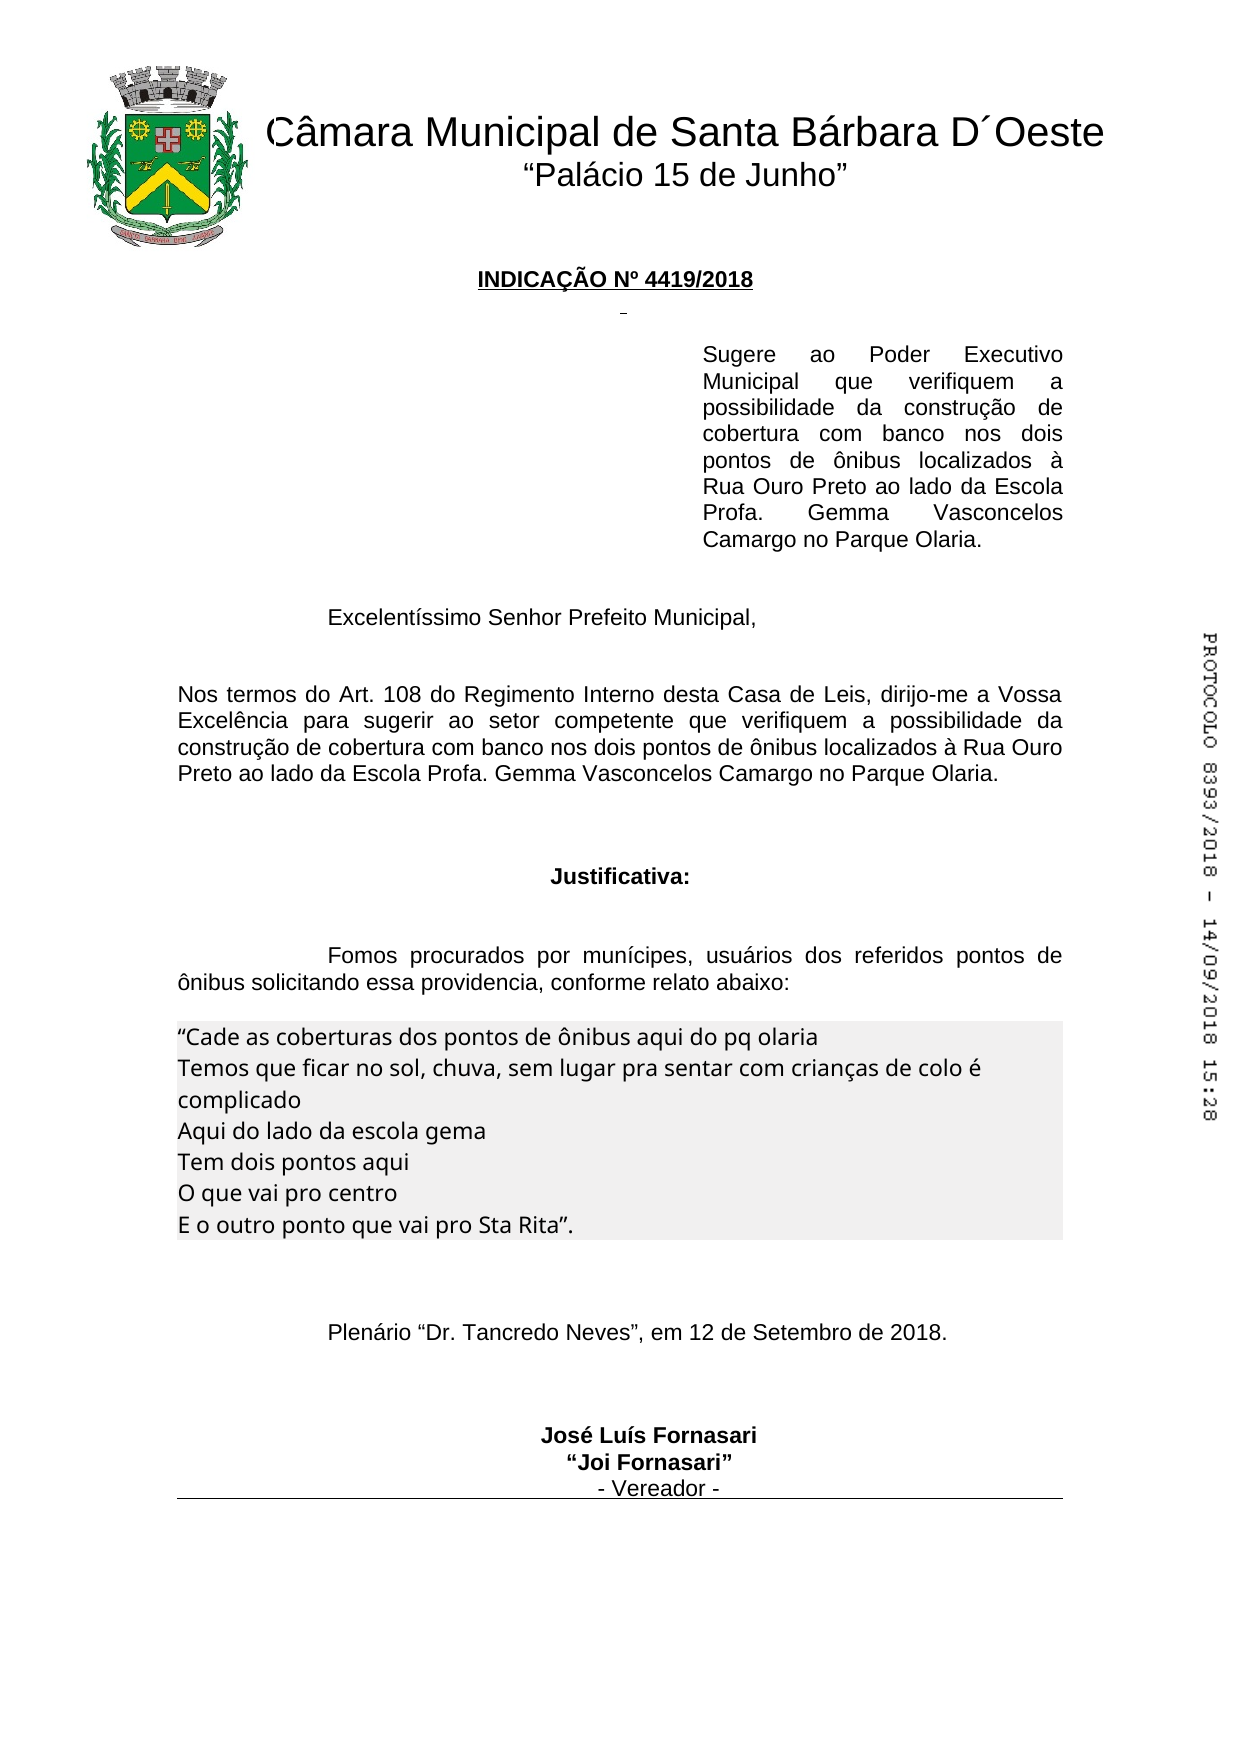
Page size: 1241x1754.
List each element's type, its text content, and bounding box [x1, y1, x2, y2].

text O que vai pro centro [177, 1177, 1063, 1209]
text E o outro ponto que vai pro Sta Rita”. [177, 1209, 1063, 1240]
table_header [177, 1501, 182, 1527]
title INDICAÇÃO Nº 4419/2018 [402, 266, 1063, 292]
picture [86, 66, 255, 254]
text “Cade as coberturas dos pontos de ônibus aqui do pq olaria [177, 1021, 1063, 1052]
text Temos que ficar no sol, chuva, sem lugar pra sentar com crianças de colo é complicado [177, 1052, 1063, 1115]
text Plenário “Dr. Tancredo Neves”, em 12 de Setembro de 2018. [252, 1319, 1063, 1345]
picture [1177, 629, 1241, 1125]
text - Vereador -Parte superior do formulário [177, 1475, 1063, 1498]
table_header [183, 1501, 188, 1527]
text Sugere ao Poder Executivo Municipal que verifiquem a possibilidade da construção de cobertura com banco nos dois pontos de ônibus localizados à Rua Ouro Preto ao lado da Escola Profa. Gemma Vasconcelos Camargo no Parque Olaria. [702, 341, 1063, 552]
text Tem dois pontos aqui [177, 1146, 1063, 1177]
text Justificativa: [177, 863, 1063, 889]
text José Luís Fornasari [177, 1422, 1063, 1448]
text Fomos procurados por munícipes, usuários dos referidos pontos de ônibus solicitando essa providencia, conforme relato abaixo: [177, 942, 1063, 995]
text “Joi Fornasari” [177, 1448, 1063, 1475]
text Aqui do lado da escola gema [177, 1115, 1063, 1146]
text Nos termos do Art. 108 do Regimento Interno desta Casa de Leis, dirijo-me a Vossa Excelência para sugerir ao setor competente que verifiquem a possibilidade da construção de cobertura com banco nos dois pontos de ônibus localizados à Rua Ouro Preto ao lado da Escola Profa. Gemma Vasconcelos Camargo no Parque Olaria. [177, 681, 1063, 787]
text Excelentíssimo Senhor Prefeito Municipal, [177, 603, 1063, 630]
